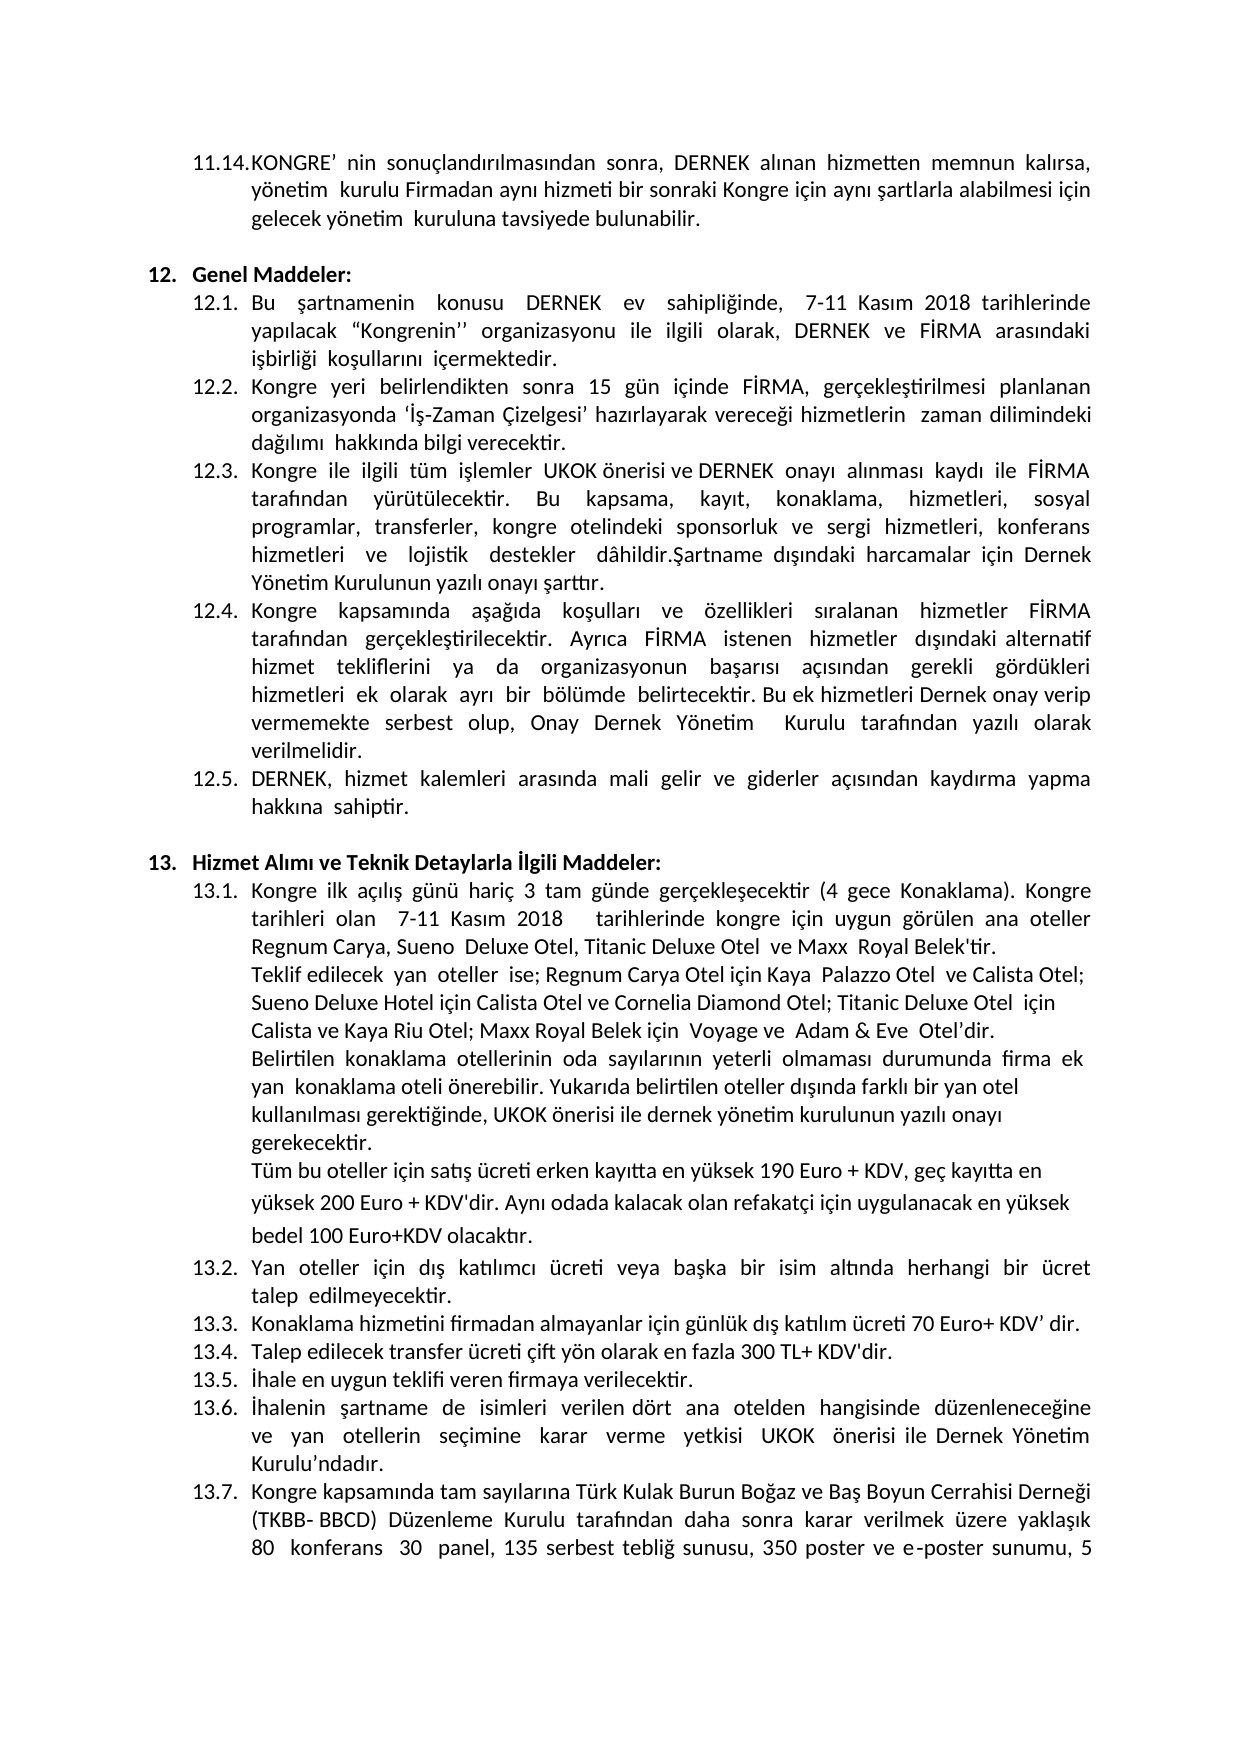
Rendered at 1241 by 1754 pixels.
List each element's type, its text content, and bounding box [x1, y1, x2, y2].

list DERNEK, hizmet kalemleri arasında mali gelir ve giderler açısından kaydırma yapma hakkına sahiptir. [192, 764, 1093, 820]
list İhalenin şartname de isimleri verilen dört ana otelden hangisinde düzenleneceğine ve yan otellerin seçimine karar verme yetkisi UKOK önerisi ile Dernek Yönetim Kurulu’ndadır. [192, 1393, 1093, 1477]
list Bu şartnamenin konusu DERNEK ev sahipliğinde, 7-11 Kasım 2018 tarihlerinde yapılacak “Kongrenin’’ organizasyonu ile ilgili olarak, DERNEK ve FİRMA arasındaki işbirliği koşullarını içermektedir. [192, 288, 1093, 372]
list Kongre ile ilgili tüm işlemler UKOK önerisi ve DERNEK onayı alınması kaydı ile FİRMA tarafından yürütülecektir. Bu kapsama, kayıt, konaklama, hizmetleri, sosyal programlar, transferler, kongre otelindeki sponsorluk ve sergi hizmetleri, konferans hizmetleri ve lojistik destekler dâhildir.Şartname dışındaki harcamalar için Dernek Yönetim Kurulunun yazılı onayı şarttır. [192, 456, 1093, 596]
list Teklif edilecek yan oteller ise; Regnum Carya Otel için Kaya Palazzo Otel ve Calista Otel; Sueno Deluxe Hotel için Calista Otel ve Cornelia Diamond Otel; Titanic Deluxe Otel için Calista ve Kaya Riu Otel; Maxx Royal Belek için Voyage ve Adam & Eve Otel’dir. [251, 960, 1093, 1044]
list Tüm bu oteller için satış ücreti erken kayıtta en yüksek 190 Euro + KDV, geç kayıtta en yüksek 200 Euro + KDV'dir. Aynı odada kalacak olan refakatçi için uygulanacak en yüksek bedel 100 Euro+KDV olacaktır. [251, 1156, 1093, 1249]
list Kongre ilk açılış günü hariç 3 tam günde gerçekleşecektir (4 gece Konaklama). Kongre tarihleri olan 7-11 Kasım 2018 tarihlerinde kongre için uygun görülen ana oteller Regnum Carya, Sueno Deluxe Otel, Titanic Deluxe Otel ve Maxx Royal Belek'tir. [192, 876, 1093, 960]
list Konaklama hizmetini firmadan almayanlar için günlük dış katılım ücreti 70 Euro+ KDV’ dir. [192, 1309, 1093, 1337]
list Kongre kapsamında aşağıda koşulları ve özellikleri sıralanan hizmetler FİRMA tarafından gerçekleştirilecektir. Ayrıca FİRMA istenen hizmetler dışındaki alternatif hizmet tekliflerini ya da organizasyonun başarısı açısından gerekli gördükleri hizmetleri ek olarak ayrı bir bölümde belirtecektir. Bu ek hizmetleri Dernek onay verip vermemekte serbest olup, Onay Dernek Yönetim Kurulu tarafından yazılı olarak verilmelidir. [192, 596, 1093, 764]
list Genel Maddeler: [148, 260, 1093, 288]
list Kongre yeri belirlendikten sonra 15 gün içinde FİRMA, gerçekleştirilmesi planlanan organizasyonda ‘İş‐Zaman Çizelgesi’ hazırlayarak vereceği hizmetlerin zaman dilimindeki dağılımı hakkında bilgi verecektir. [192, 372, 1093, 456]
list Hizmet Alımı ve Teknik Detaylarla İlgili Maddeler: [148, 848, 1093, 876]
list Talep edilecek transfer ücreti çift yön olarak en fazla 300 TL+ KDV'dir. [192, 1337, 1093, 1365]
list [192, 1477, 1093, 1561]
list Belirtilen konaklama otellerinin oda sayılarının yeterli olmaması durumunda firma ek yan konaklama oteli önerebilir. Yukarıda belirtilen oteller dışında farklı bir yan otel kullanılması gerektiğinde, UKOK önerisi ile dernek yönetim kurulunun yazılı onayı gerekecektir. [251, 1044, 1093, 1156]
list Yan oteller için dış katılımcı ücreti veya başka bir isim altında herhangi bir ücret talep edilmeyecektir. [192, 1253, 1093, 1309]
list İhale en uygun teklifi veren firmaya verilecektir. [192, 1365, 1093, 1393]
list KONGRE’ nin sonuçlandırılmasından sonra, DERNEK alınan hizmetten memnun kalırsa, yönetim kurulu Firmadan aynı hizmeti bir sonraki Kongre için aynı şartlarla alabilmesi için gelecek yönetim kuruluna tavsiyede bulunabilir. [192, 148, 1093, 232]
